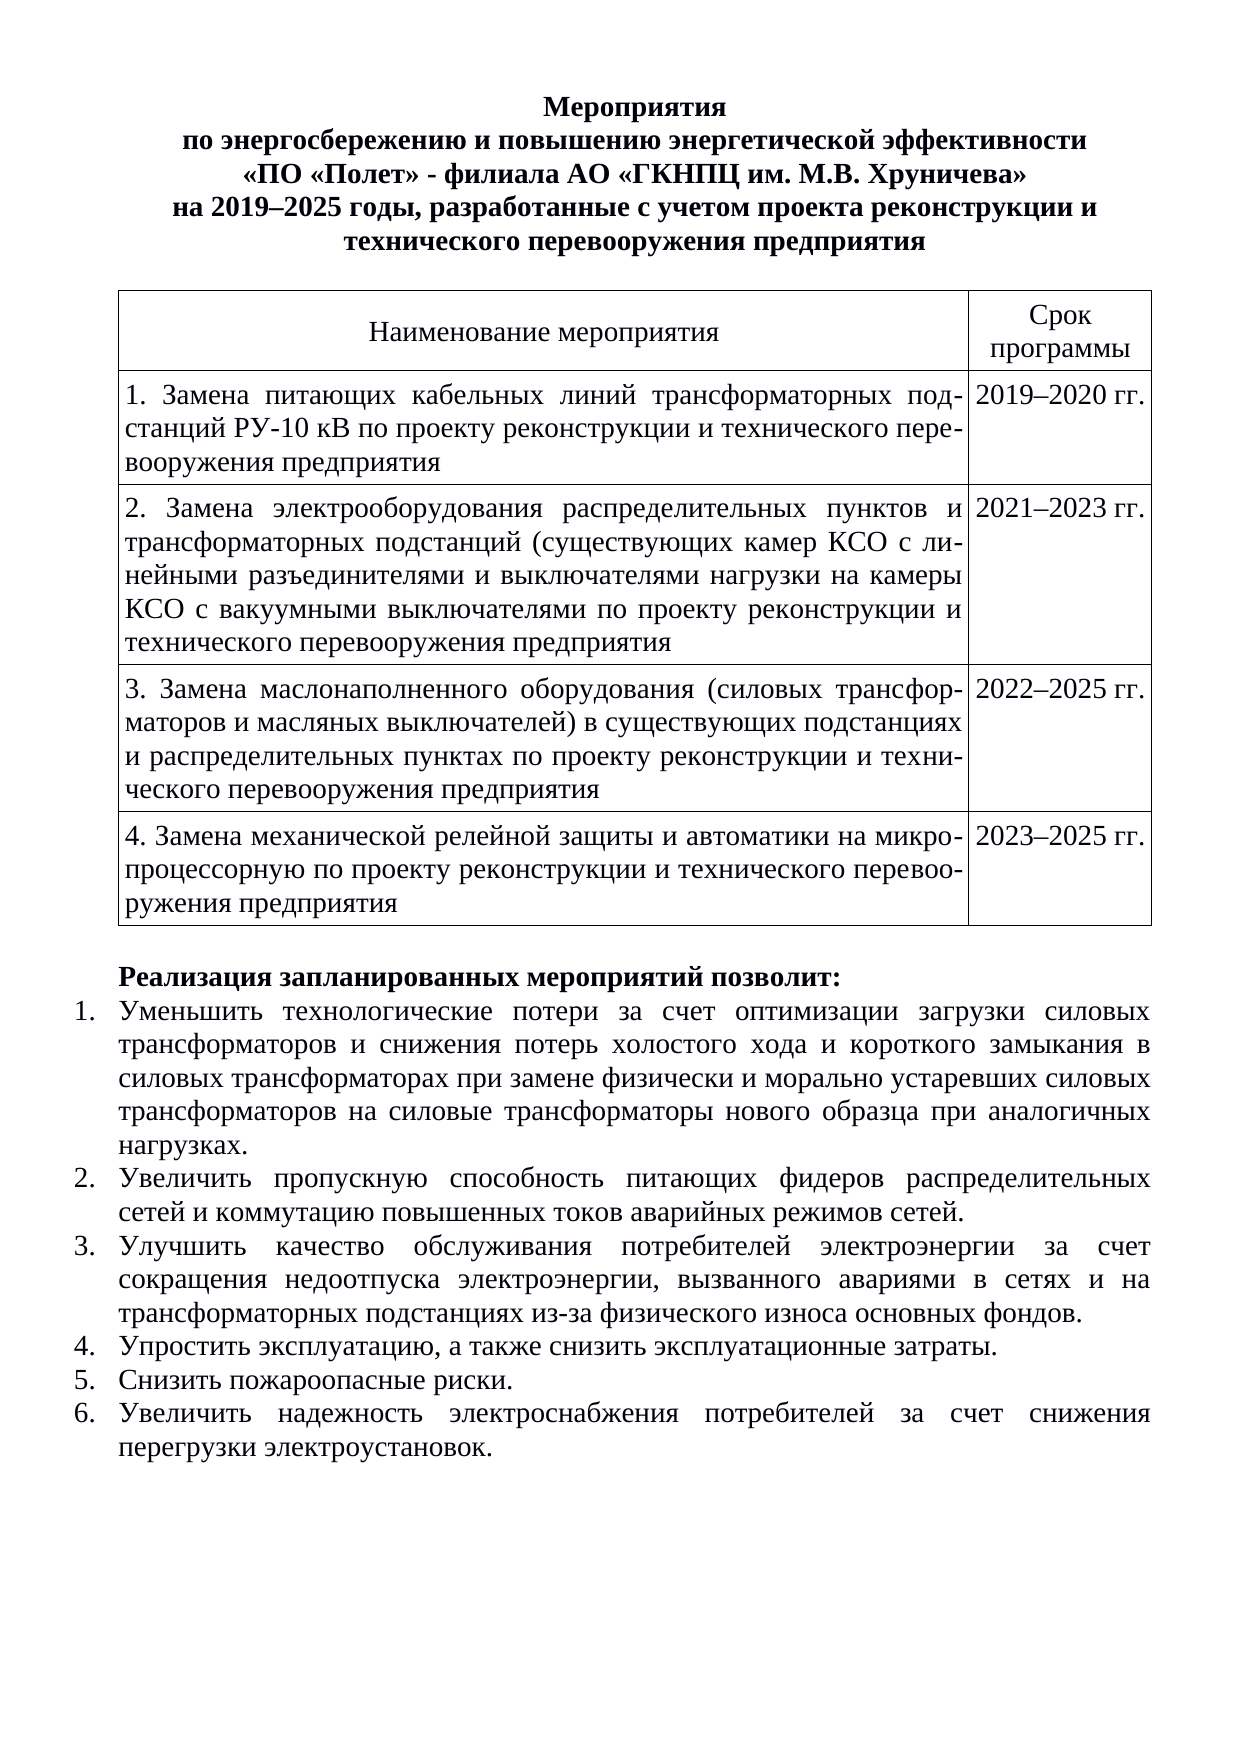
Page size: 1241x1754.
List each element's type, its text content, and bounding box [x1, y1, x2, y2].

text «ПО «Полет» - филиала АО «ГКНПЦ им. М.В. Хруничева» [118, 156, 1152, 189]
text по энергосбережению и повышению энергетической эффективности [118, 122, 1152, 156]
text 5. Снизить пожароопасные риски. [74, 1362, 1152, 1395]
text на 2019–2025 годы, разработанные с учетом проекта реконструкции и технического перевооружения предприятия [118, 189, 1152, 256]
table_cell 1. Замена питающих кабельных линий трансформаторных подстанций РУ-10 кВ по проекту реконструкции и технического перевооружения предприятия [119, 371, 968, 483]
text 4. Упростить эксплуатацию, а также снизить эксплуатационные затраты. [74, 1328, 1152, 1362]
text 2. Увеличить пропускную способность питающих фидеров распределительных сетей и коммутацию повышенных токов аварийных режимов сетей. [74, 1161, 1152, 1228]
table_cell 2021–2023 гг. [969, 485, 1151, 664]
table_header Срок программы [969, 291, 1151, 370]
text Мероприятия [118, 89, 1152, 122]
table_cell 2. Замена электрооборудования распределительных пунктов и трансформаторных подстанций (существующих камер КСО с линейными разъединителями и выключателями нагрузки на камеры КСО с вакуумными выключателями по проекту реконструкции и технического перевооружения предприятия [119, 485, 968, 664]
text 1. Уменьшить технологические потери за счет оптимизации загрузки силовых трансформаторов и снижения потерь холостого хода и короткого замыкания в силовых трансформаторах при замене физически и морально устаревших силовых трансформаторов на силовые трансформаторы нового образца при аналогичных нагрузках. [74, 993, 1152, 1161]
text Реализация запланированных мероприятий позволит: [118, 959, 1152, 993]
table_cell 4. Замена механической релейной защиты и автоматики на микропроцессорную по проекту реконструкции и технического перевооружения предприятия [119, 812, 968, 925]
table_cell 2019–2020 гг. [969, 371, 1151, 483]
text 6. Увеличить надежность электроснабжения потребителей за счет снижения перегрузки электроустановок. [74, 1395, 1152, 1462]
table_cell 2022–2025 гг. [969, 665, 1151, 811]
table_header Наименование мероприятия [119, 291, 968, 370]
table_cell 3. Замена маслонаполненного оборудования (силовых трансформаторов и масляных выключателей) в существующих подстанциях и распределительных пунктах по проекту реконструкции и технического перевооружения предприятия [119, 665, 968, 811]
text 3. Улучшить качество обслуживания потребителей электроэнергии за счет сокращения недоотпуска электроэнергии, вызванного авариями в сетях и на трансформаторных подстанциях из-за физического износа основных фондов. [74, 1228, 1152, 1328]
table_cell 2023–2025 гг. [969, 812, 1151, 925]
